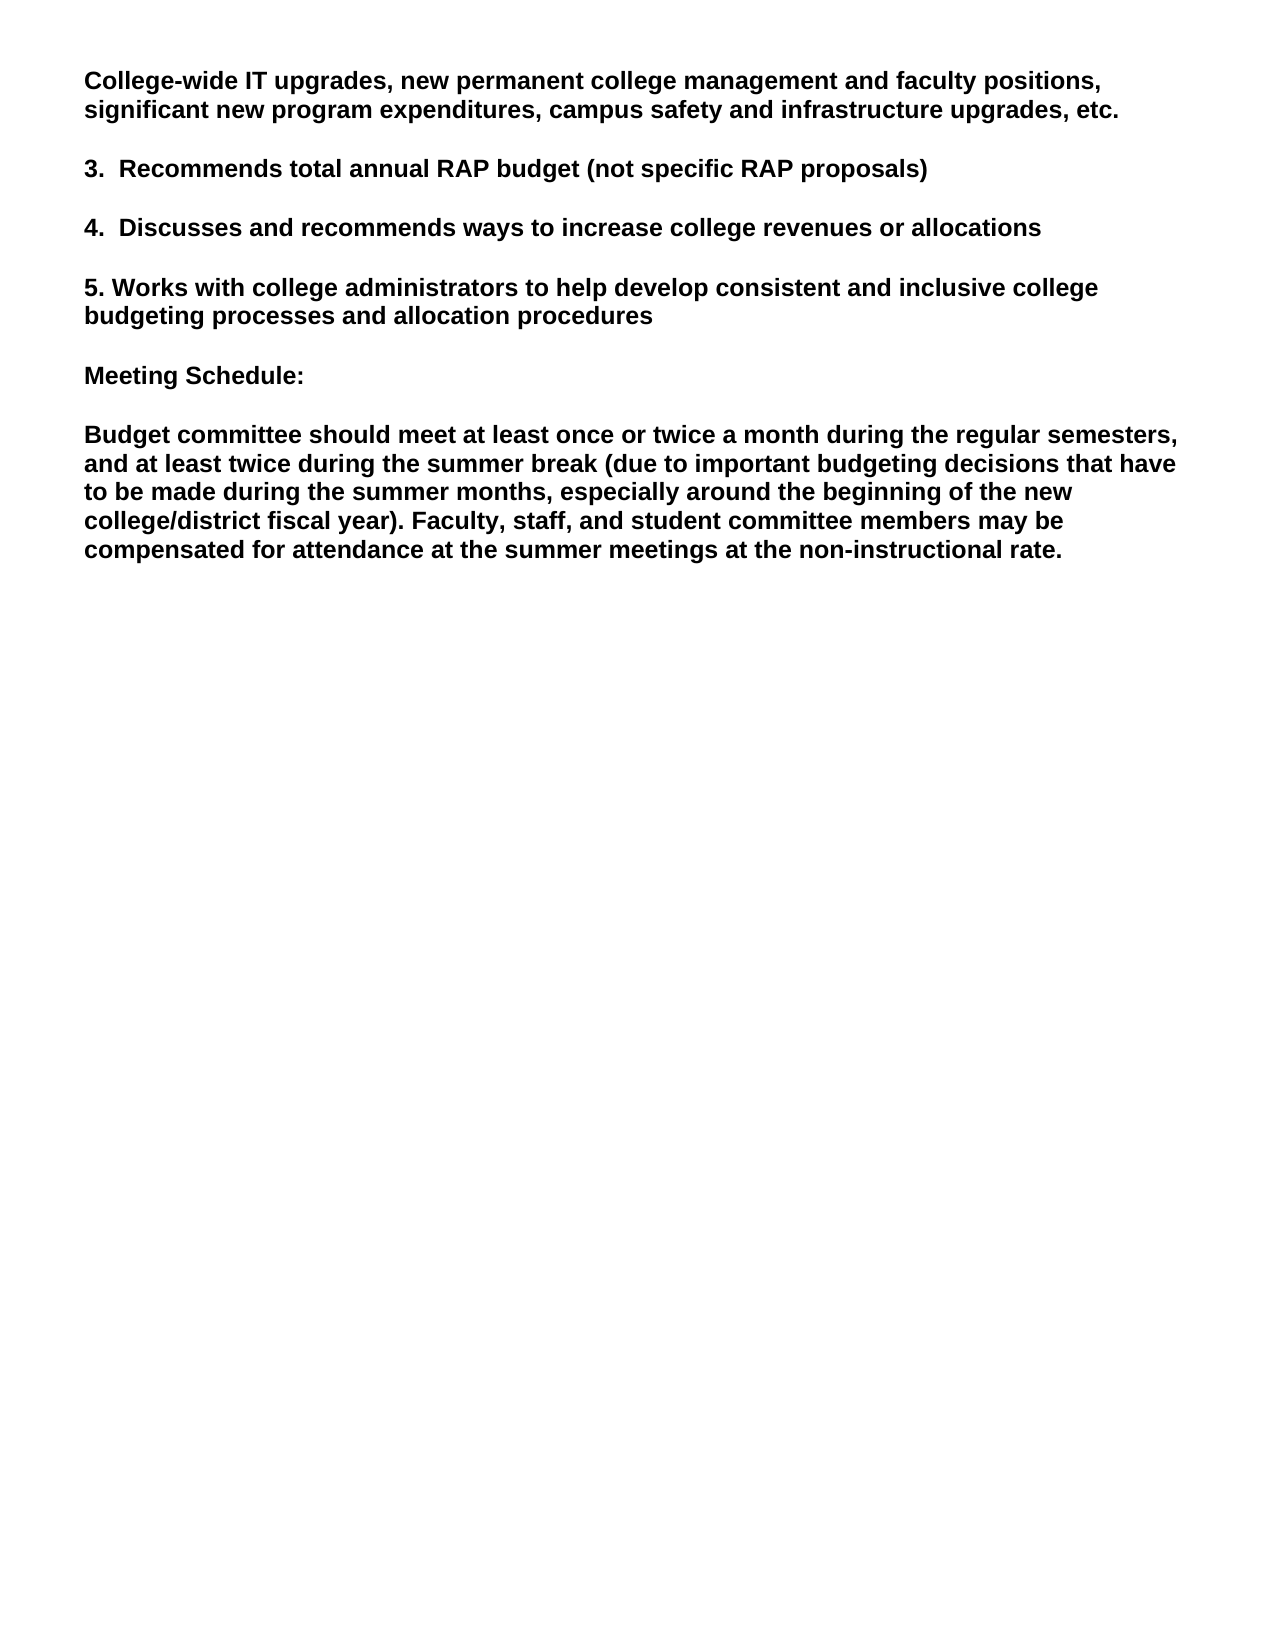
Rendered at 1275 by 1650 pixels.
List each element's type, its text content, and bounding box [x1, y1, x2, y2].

text 3. Recommends total annual RAP budget (not specific RAP proposals) [84, 154, 1200, 183]
text 4. Discusses and recommends ways to increase college revenues or allocations [84, 213, 1200, 242]
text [84, 66, 1200, 123]
text 5. Works with college administrators to help develop consistent and inclusive college budgeting processes and allocation procedures [84, 273, 1200, 330]
text Budget committee should meet at least once or twice a month during the regular semesters, and at least twice during the summer break (due to important budgeting decisions that have to be made during the summer months, especially around the beginning of the new college/district fiscal year). Faculty, staff, and student committee members may be compensated for attendance at the summer meetings at the non-instructional rate. [84, 420, 1200, 564]
text Meeting Schedule: [84, 361, 1200, 389]
